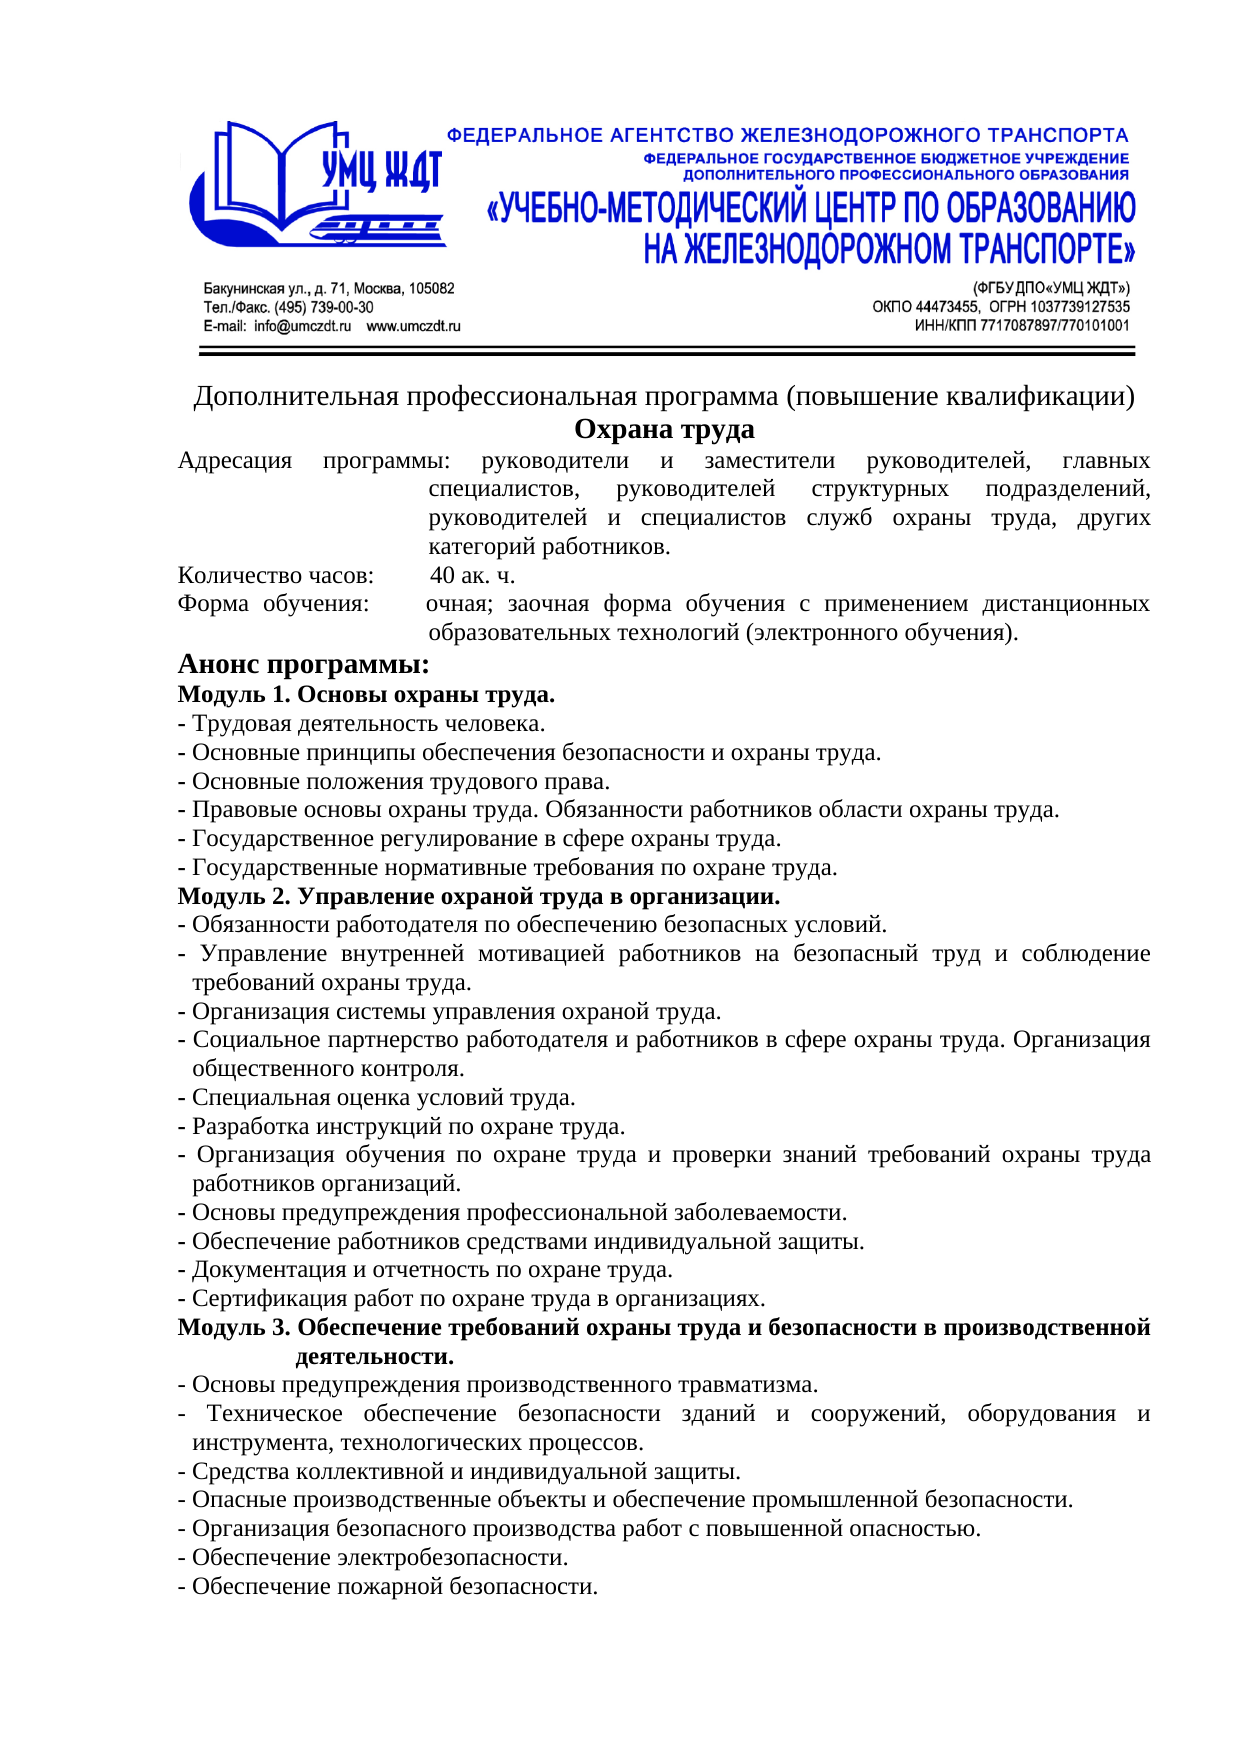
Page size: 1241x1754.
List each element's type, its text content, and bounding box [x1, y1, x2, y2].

text - Основы предупреждения профессиональной заболеваемости. [177, 1197, 1152, 1226]
text Модуль 3. Обеспечение требований охраны труда и безопасности в производственной деятельности. [177, 1312, 1152, 1369]
text - Основные принципы обеспечения безопасности и охраны труда. [177, 737, 1152, 766]
text - Средства коллективной и индивидуальной защиты. [177, 1456, 1152, 1484]
text - Обеспечение пожарной безопасности. [177, 1571, 1152, 1599]
text - Основные положения трудового права. [177, 766, 1152, 794]
text - Правовые основы охраны труда. Обязанности работников области охраны труда. [177, 794, 1152, 823]
text - Организация системы управления охраной труда. [177, 996, 1152, 1024]
text Модуль 1. Основы охраны труда. [177, 679, 1152, 708]
text - Сертификация работ по охране труда в организациях. [177, 1283, 1152, 1312]
picture [177, 118, 1151, 359]
text - Организация обучения по охране труда и проверки знаний требований охраны труда работников организаций. [177, 1139, 1152, 1197]
text - Специальная оценка условий труда. [177, 1082, 1152, 1111]
text Модуль 2. Управление охраной труда в организации. [177, 881, 1152, 909]
text - Государственные нормативные требования по охране труда. [177, 852, 1152, 881]
text Адресация программы: руководители и заместители руководителей, главных специалистов, руководителей структурных подразделений, руководителей и специалистов служб охраны труда, других категорий работников. [177, 445, 1152, 560]
text - Трудовая деятельность человека. [177, 708, 1152, 737]
text - Обеспечение электробезопасности. [177, 1542, 1152, 1571]
text - Обеспечение работников средствами индивидуальной защиты. [177, 1226, 1152, 1254]
text - Организация безопасного производства работ с повышенной опасностью. [177, 1513, 1152, 1542]
text - Управление внутренней мотивацией работников на безопасный труд и соблюдение требований охраны труда. [177, 938, 1152, 996]
text - Техническое обеспечение безопасности зданий и сооружений, оборудования и инструмента, технологических процессов. [177, 1398, 1152, 1456]
text - Социальное партнерство работодателя и работников в сфере охраны труда. Организация общественного контроля. [177, 1024, 1152, 1082]
text - Разработка инструкций по охране труда. [177, 1111, 1152, 1139]
text - Опасные производственные объекты и обеспечение промышленной безопасности. [177, 1484, 1152, 1513]
text - Обязанности работодателя по обеспечению безопасных условий. [177, 909, 1152, 938]
text - Документация и отчетность по охране труда. [177, 1254, 1152, 1283]
text Форма обучения: очная; заочная форма обучения с применением дистанционных образовательных технологий (электронного обучения). [177, 588, 1152, 646]
text - Основы предупреждения производственного травматизма. [177, 1369, 1152, 1398]
text Анонс программы: [177, 646, 1152, 679]
text - Государственное регулирование в сфере охраны труда. [177, 823, 1152, 852]
text Дополнительная профессиональная программа (повышение квалификации) Охрана труда [177, 378, 1152, 445]
text Количество часов: 40 ак. ч. [177, 560, 1152, 588]
